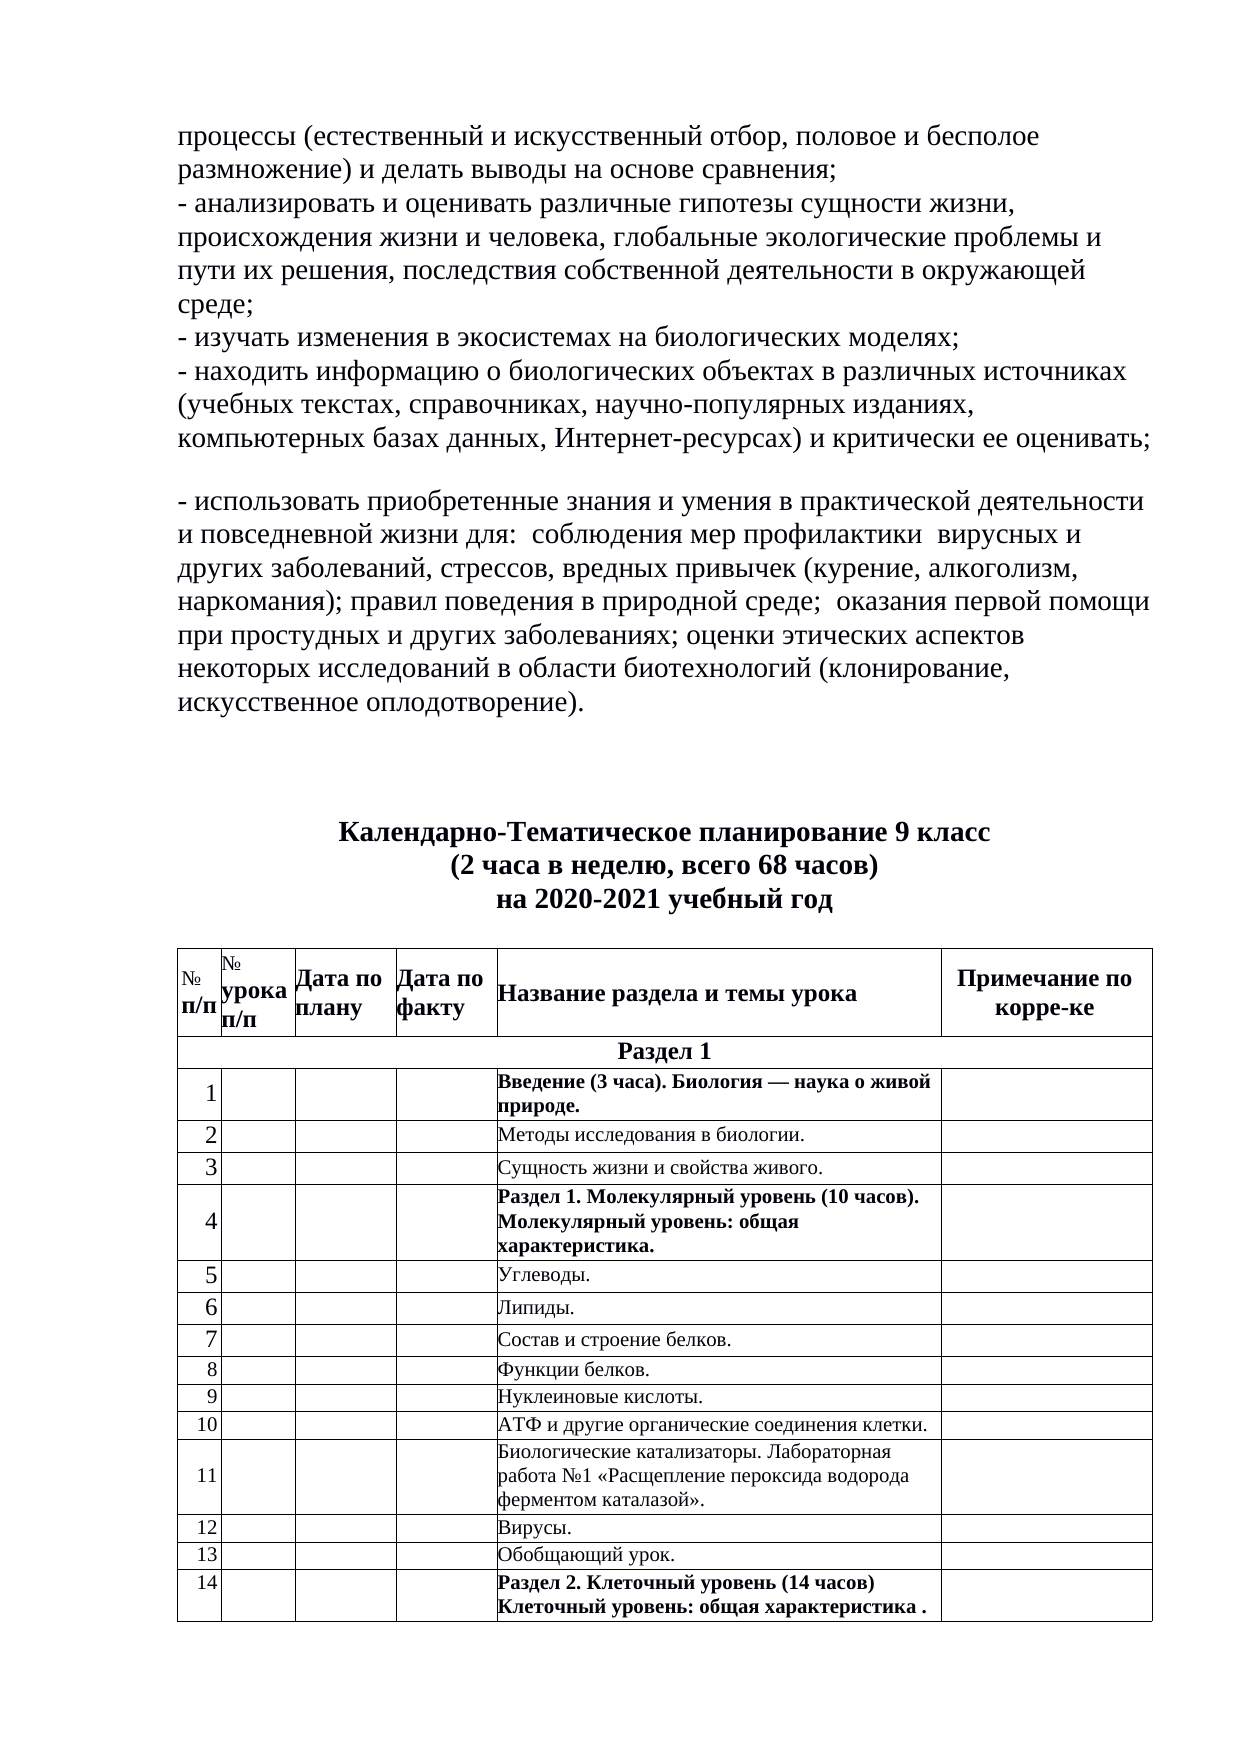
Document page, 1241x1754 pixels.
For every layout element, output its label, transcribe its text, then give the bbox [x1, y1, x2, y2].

table_header № урока п/п [222, 949, 295, 1036]
table_header Дата по факту [397, 949, 497, 1036]
table_cell [942, 1153, 1152, 1184]
table_cell [296, 1185, 396, 1259]
table_cell [942, 1261, 1152, 1292]
table_cell [222, 1357, 295, 1384]
table_cell [222, 1261, 295, 1292]
table_cell Функции белков. [498, 1357, 941, 1384]
table_cell 11 [178, 1440, 221, 1514]
table_cell 14 [178, 1570, 221, 1621]
table_cell [397, 1261, 497, 1292]
table_cell 8 [178, 1357, 221, 1384]
table_cell [222, 1385, 295, 1411]
table_cell [942, 1325, 1152, 1356]
table_cell [296, 1440, 396, 1514]
table_cell [942, 1440, 1152, 1514]
table_cell 12 [178, 1515, 221, 1542]
table_cell 5 [178, 1261, 221, 1292]
table_cell [397, 1385, 497, 1411]
table_cell Липиды. [498, 1293, 941, 1324]
table_cell Раздел 1 [178, 1037, 1152, 1068]
table_cell [397, 1357, 497, 1384]
table_cell [296, 1153, 396, 1184]
text на 2020-2021 учебный год [177, 881, 1152, 914]
table_cell [296, 1069, 396, 1119]
table_cell Методы исследования в биологии. [498, 1121, 941, 1152]
table_cell [222, 1412, 295, 1439]
table_cell 2 [178, 1121, 221, 1152]
table_cell [942, 1412, 1152, 1439]
text - анализировать и оценивать различные гипотезы сущности жизни, происхождения жизни и человека, глобальные экологические проблемы и пути их решения, последствия собственной деятельности в окружающей среде; [177, 185, 1152, 319]
table_cell [222, 1185, 295, 1259]
table_cell [942, 1515, 1152, 1542]
text - использовать приобретенные знания и умения в практической деятельности и повседневной жизни для: соблюдения мер профилактики вирусных и других заболеваний, стрессов, вредных привычек (курение, алкоголизм, наркомания); правил поведения в природной среде; оказания первой помощи при простудных и других заболеваниях; оценки этических аспектов некоторых исследований в области биотехнологий (клонирование, искусственное оплодотворение). [177, 483, 1152, 717]
table_cell [397, 1153, 497, 1184]
table_cell [296, 1325, 396, 1356]
table_cell [296, 1570, 396, 1621]
table_cell [222, 1440, 295, 1514]
table_cell [397, 1069, 497, 1119]
table_cell [942, 1357, 1152, 1384]
table_cell Обобщающий урок. [498, 1543, 941, 1569]
table_cell [222, 1543, 295, 1569]
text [177, 118, 1152, 185]
table_cell [942, 1385, 1152, 1411]
table_cell 10 [178, 1412, 221, 1439]
table_header Примечание по корре-ке [942, 949, 1152, 1036]
table_cell [397, 1185, 497, 1259]
table_cell [397, 1440, 497, 1514]
table_header Дата по плану [296, 949, 396, 1036]
table_cell 7 [178, 1325, 221, 1356]
table_cell Углеводы. [498, 1261, 941, 1292]
table_cell 1 [178, 1069, 221, 1119]
table_header № п/п [178, 949, 221, 1036]
table_cell 4 [178, 1185, 221, 1259]
table_cell [942, 1069, 1152, 1119]
table_cell [397, 1412, 497, 1439]
table_cell 9 [178, 1385, 221, 1411]
table_cell 13 [178, 1543, 221, 1569]
table_cell [222, 1515, 295, 1542]
table_cell [222, 1570, 295, 1621]
table_cell [296, 1261, 396, 1292]
table_cell [942, 1543, 1152, 1569]
table_cell [222, 1153, 295, 1184]
table_cell [296, 1385, 396, 1411]
table_cell [397, 1293, 497, 1324]
table_cell [397, 1570, 497, 1621]
table_cell [942, 1185, 1152, 1259]
table_cell [296, 1412, 396, 1439]
table_cell Введение (3 часа). Биология — наука о живой природе. [498, 1069, 941, 1119]
table_cell [222, 1121, 295, 1152]
table_cell [222, 1069, 295, 1119]
table_cell [942, 1293, 1152, 1324]
text - изучать изменения в экосистемах на биологических моделях; [177, 319, 1152, 353]
table_cell [397, 1121, 497, 1152]
table_cell [397, 1543, 497, 1569]
table_cell 3 [178, 1153, 221, 1184]
table_cell АТФ и другие органические соединения клетки. [498, 1412, 941, 1439]
table_cell Сущность жизни и свойства живого. [498, 1153, 941, 1184]
table_cell [397, 1515, 497, 1542]
table_cell [296, 1121, 396, 1152]
table_cell Состав и строение белков. [498, 1325, 941, 1356]
table_cell [296, 1357, 396, 1384]
table_cell [296, 1543, 396, 1569]
table_header Название раздела и темы урока [498, 949, 941, 1036]
table_cell [296, 1293, 396, 1324]
text - находить информацию о биологических объектах в различных источниках (учебных текстах, справочниках, научно-популярных изданиях, компьютерных базах данных, Интернет-ресурсах) и критически ее оценивать; [177, 353, 1152, 453]
table_cell [397, 1325, 497, 1356]
text Календарно-Тематическое планирование 9 класс [177, 814, 1152, 847]
table_cell [222, 1325, 295, 1356]
table_cell [222, 1293, 295, 1324]
table_cell Раздел 1. Молекулярный уровень (10 часов). Молекулярный уровень: общая характеристика. [498, 1185, 941, 1259]
table_cell Биологические катализаторы. Лабораторная работа №1 «Расщепление пероксида водорода ферментом каталазой». [498, 1440, 941, 1514]
table_cell Вирусы. [498, 1515, 941, 1542]
text (2 часа в неделю, всего 68 часов) [177, 847, 1152, 881]
table_cell [942, 1121, 1152, 1152]
table_cell Нуклеиновые кислоты. [498, 1385, 941, 1411]
table_cell [296, 1515, 396, 1542]
table_cell [942, 1570, 1152, 1621]
table_cell 6 [178, 1293, 221, 1324]
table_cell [498, 1570, 941, 1621]
